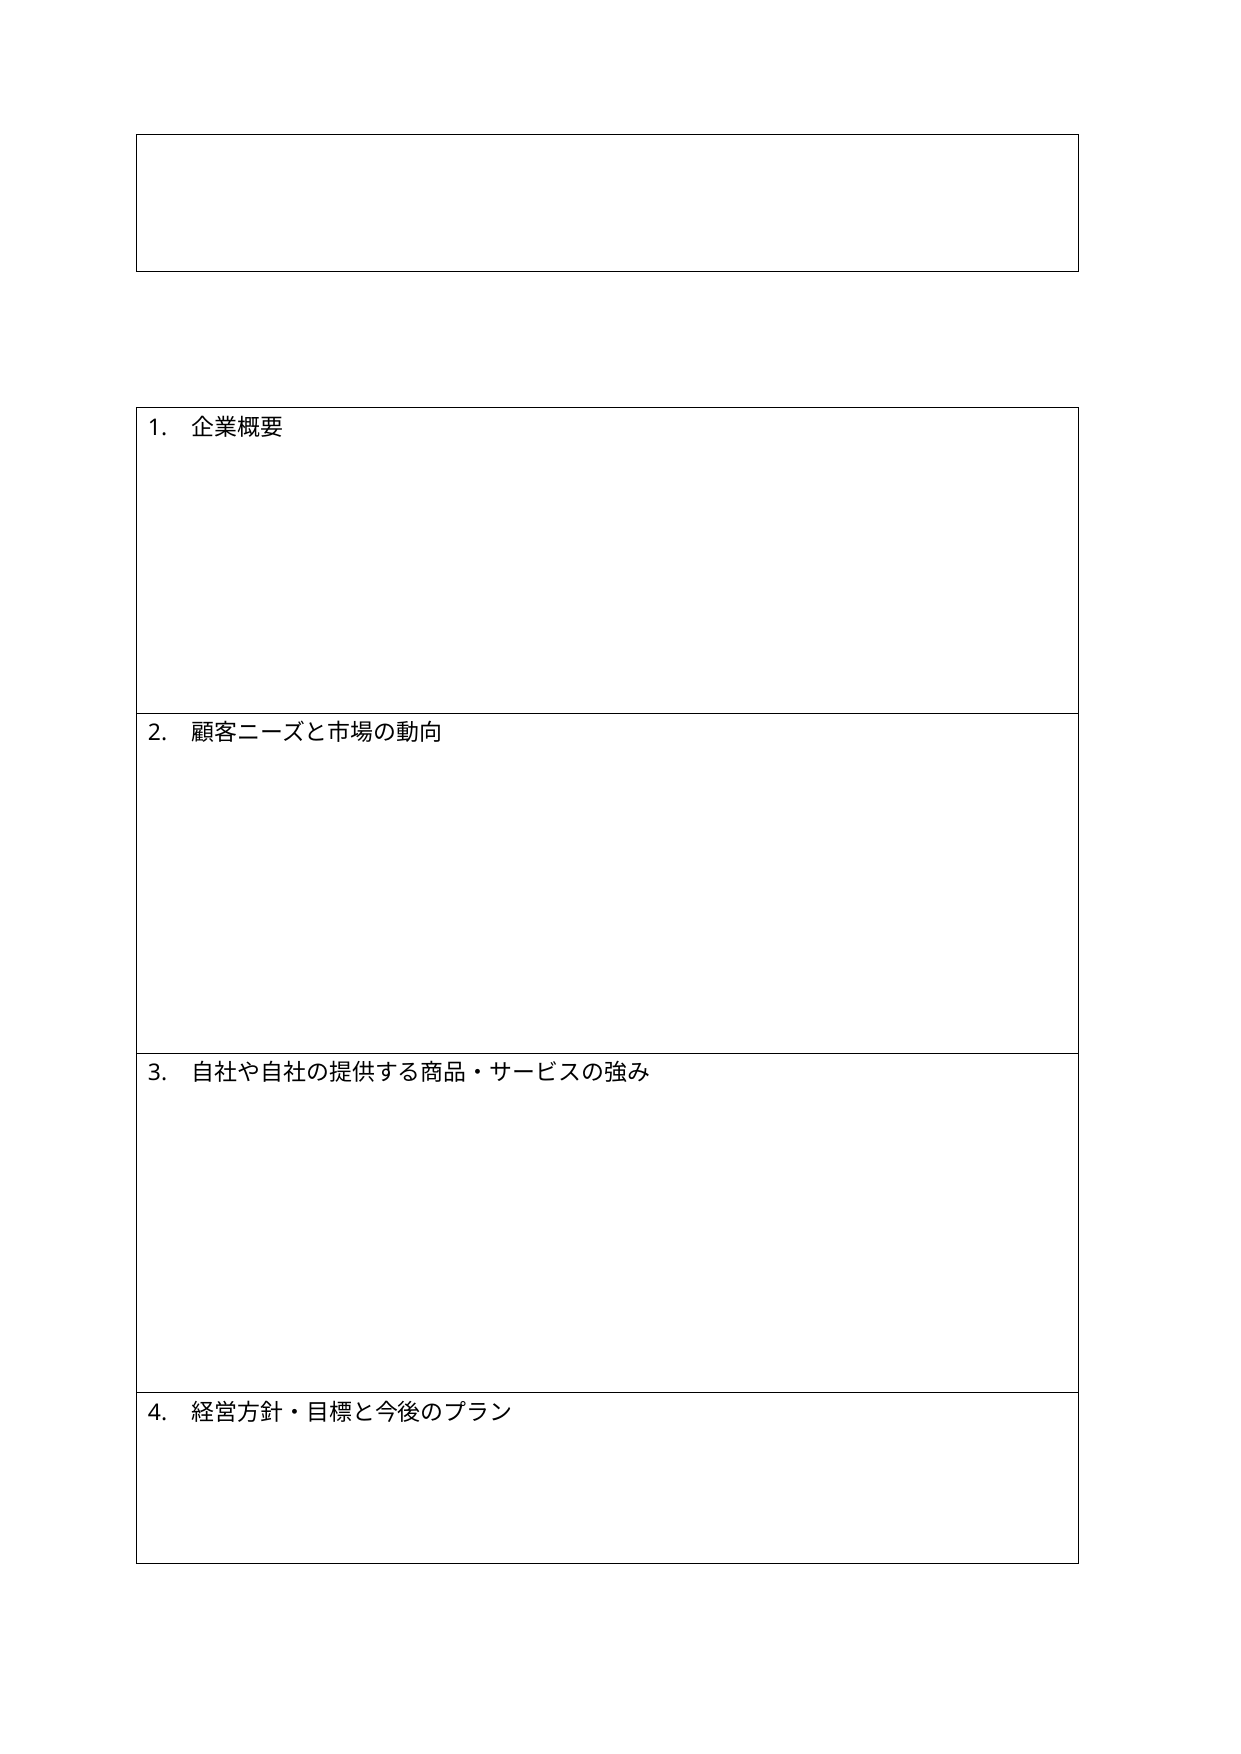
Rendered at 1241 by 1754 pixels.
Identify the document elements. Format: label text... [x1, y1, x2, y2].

table_cell 顧客ニーズと市場の動向 [137, 714, 1078, 1053]
table_cell [137, 135, 1078, 271]
table_cell 自社や自社の提供する商品・サービスの強み [137, 1054, 1078, 1392]
table_header 企業概要 [137, 408, 1078, 713]
table_cell 経営方針・目標と今後のプラン [137, 1393, 1078, 1562]
